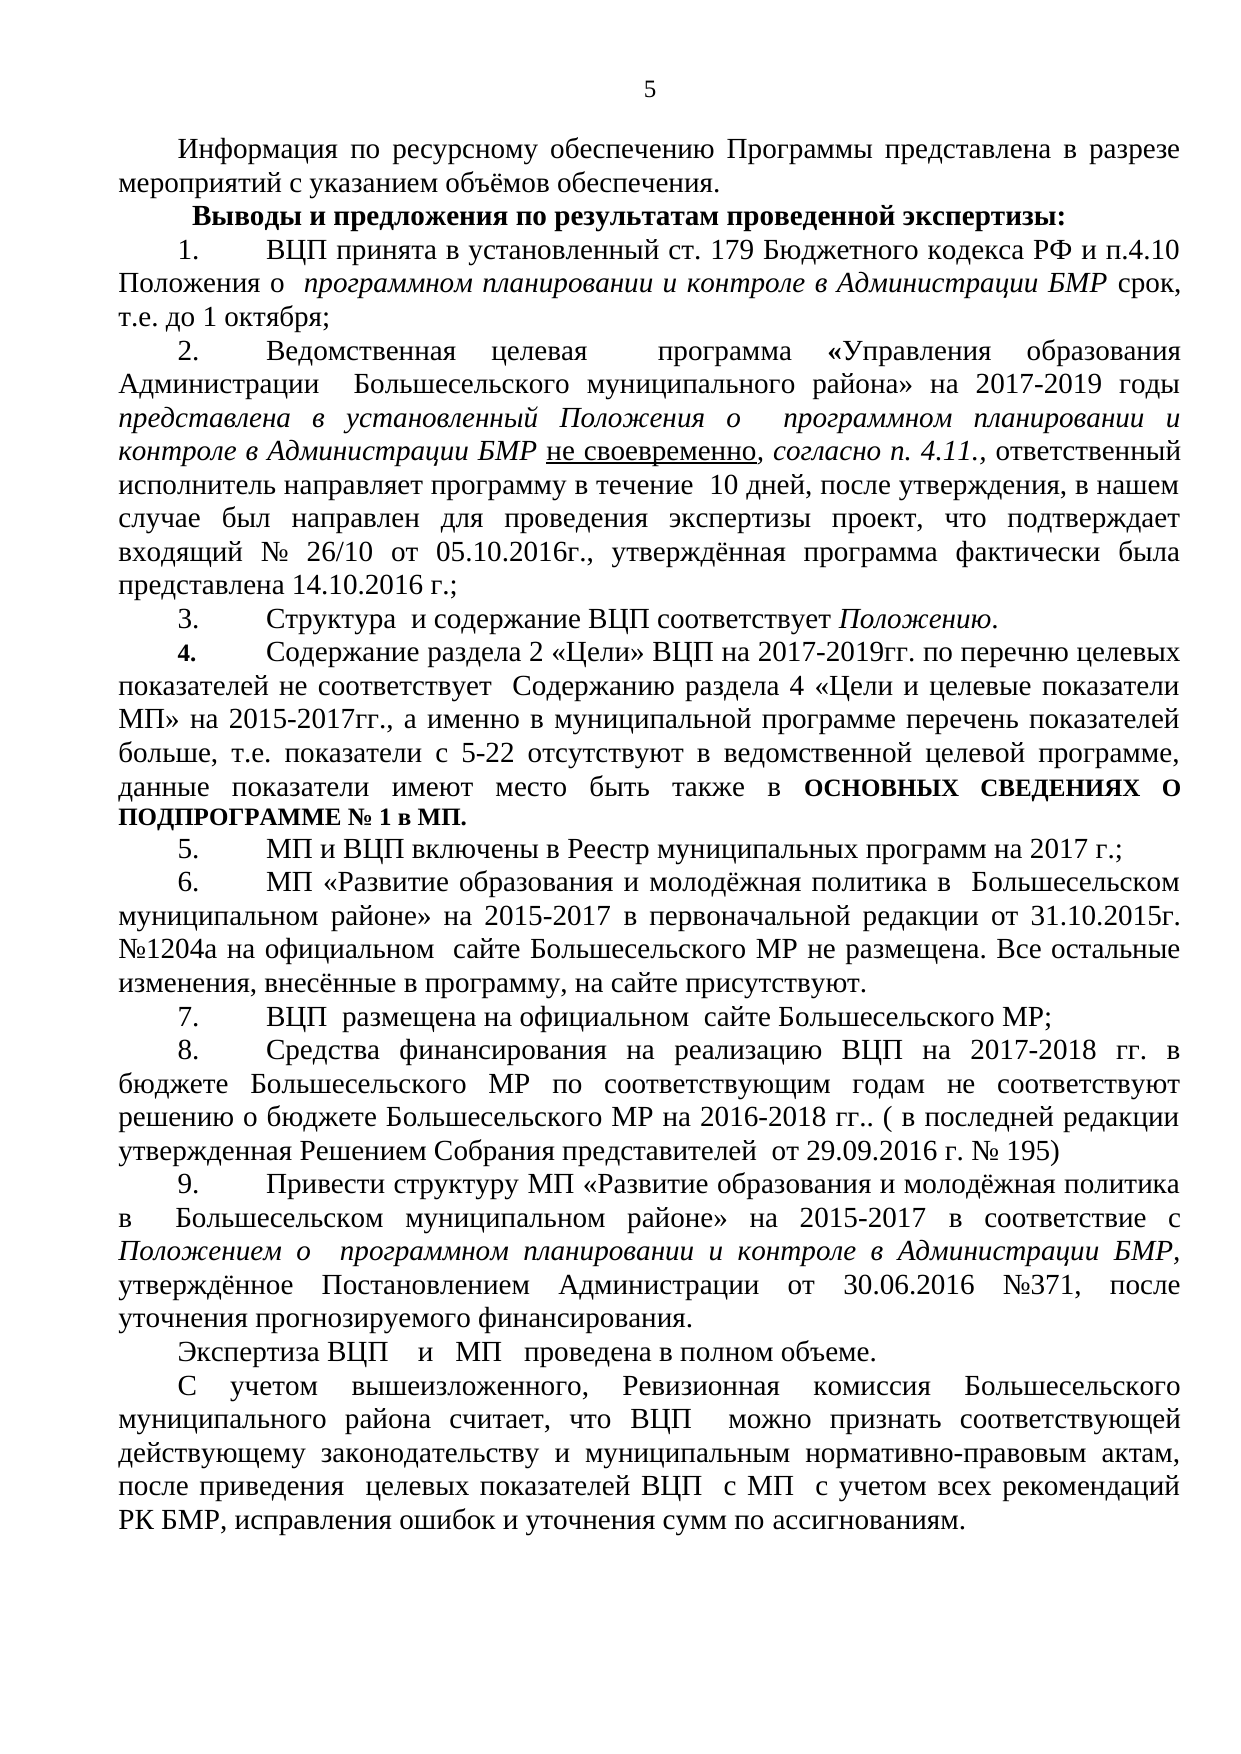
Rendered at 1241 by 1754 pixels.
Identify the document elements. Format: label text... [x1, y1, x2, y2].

list Привести структуру МП «Развитие образования и молодёжная политика в Большесельском муниципальном районе» на 2015-2017 в соответствие с Положением о программном планировании и контроле в Администрации БМР, утверждённое Постановлением Администрации от 30.06.2016 №371, после уточнения прогнозируемого финансирования. [118, 1166, 1181, 1334]
list Структура и содержание ВЦП соответствует Положению. [118, 601, 1181, 634]
list ВЦП размещена на официальном сайте Большесельского МР; [118, 999, 1181, 1032]
text С учетом вышеизложенного, Ревизионная комиссия Большесельского муниципального района считает, что ВЦП можно признать соответствующей действующему законодательству и муниципальным нормативно-правовым актам, после приведения целевых показателей ВЦП с МП с учетом всех рекомендаций РК БМР, исправления ошибок и уточнения сумм по ассигнованиям. [118, 1368, 1181, 1535]
text Информация по ресурсному обеспечению Программы представлена в разрезе мероприятий с указанием объёмов обеспечения. [118, 131, 1181, 198]
text Выводы и предложения по результатам проведенной экспертизы: [118, 198, 1181, 232]
text Экспертиза ВЦП и МП проведена в полном объеме. [118, 1334, 1181, 1368]
list Ведомственная целевая программа «Управления образования Администрации Большесельского муниципального района» на 2017-2019 годы представлена в установленный Положения о программном планировании и контроле в Администрации БМР не своевременно, согласно п. 4.11., ответственный исполнитель направляет программу в течение 10 дней, после утверждения, в нашем случае был направлен для проведения экспертизы проект, что подтверждает входящий № 26/10 от 05.10.2016г., утверждённая программа фактически была представлена 14.10.2016 г.; [118, 333, 1181, 601]
list МП «Развитие образования и молодёжная политика в Большесельском муниципальном районе» на 2015-2017 в первоначальной редакции от 31.10.2015г.№1204а на официальном сайте Большесельского МР не размещена. Все остальные изменения, внесённые в программу, на сайте присутствуют. [118, 864, 1181, 999]
list Содержание раздела 2 «Цели» ВЦП на 2017-2019гг. по перечню целевых показателей не соответствует Содержанию раздела 4 «Цели и целевые показатели МП» на 2015-2017гг., а именно в муниципальной программе перечень показателей больше, т.е. показатели с 5-22 отсутствуют в ведомственной целевой программе, данные показатели имеют место быть также в ОСНОВНЫХ СВЕДЕНИЯХ О ПОДПРОГРАММЕ № 1 в МП. [118, 634, 1181, 831]
list ВЦП принята в установленный ст. 179 Бюджетного кодекса РФ и п.4.10 Положения о программном планировании и контроле в Администрации БМР срок, т.е. до 1 октября; [118, 232, 1181, 333]
list Средства финансирования на реализацию ВЦП на 2017-2018 гг. в бюджете Большесельского МР по соответствующим годам не соответствуют решению о бюджете Большесельского МР на 2016-2018 гг.. ( в последней редакции утвержденная Решением Собрания представителей от 29.09.2016 г. № 195) [118, 1032, 1181, 1166]
list МП и ВЦП включены в Реестр муниципальных программ на 2017 г.; [118, 831, 1181, 864]
